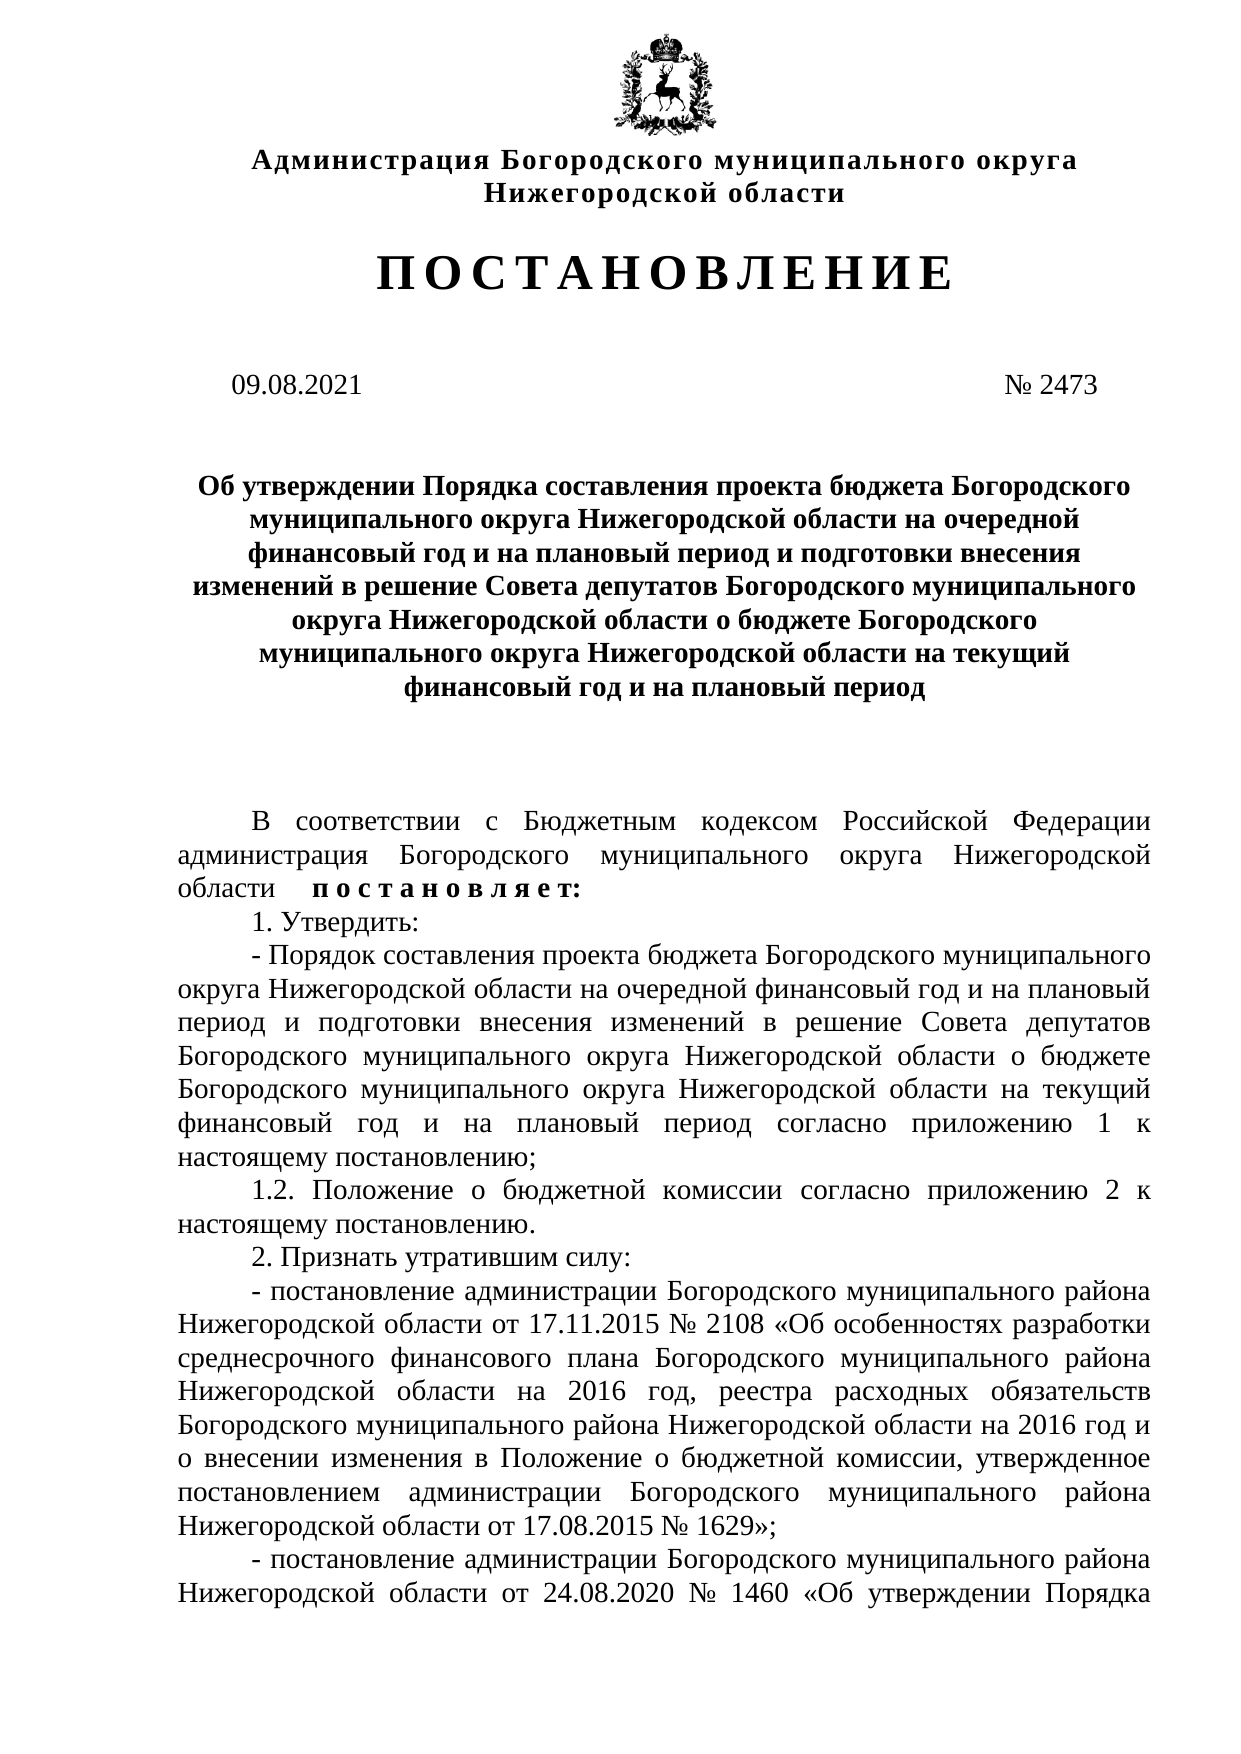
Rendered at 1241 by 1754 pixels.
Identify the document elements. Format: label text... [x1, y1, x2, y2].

text 1. Утвердить: [177, 904, 1152, 937]
text - Порядок составления проекта бюджета Богородского муниципального округа Нижегородской области на очередной финансовый год и на плановый период и подготовки внесения изменений в решение Совета депутатов Богородского муниципального округа Нижегородской области о бюджете Богородского муниципального округа Нижегородской области на текущий финансовый год и на плановый период согласно приложению 1 к настоящему постановлению; [177, 937, 1152, 1172]
text 09.08.2021 № 2473 [177, 367, 1152, 401]
text Нижегородской области [177, 176, 1152, 209]
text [177, 1541, 1152, 1608]
text Администрация Богородского муниципального округа [177, 142, 1152, 176]
text ПОСТАНОВЛЕНИЕ [177, 243, 1152, 300]
text В соответствии с Бюджетным кодексом Российской Федерации администрация Богородского муниципального округа Нижегородской области п о с т а н о в л я е т: [177, 803, 1152, 904]
text 1.2. Положение о бюджетной комиссии согласно приложению 2 к настоящему постановлению. [177, 1172, 1152, 1239]
picture [612, 29, 717, 142]
text Об утверждении Порядка составления проекта бюджета Богородского муниципального округа Нижегородской области на очередной финансовый год и на плановый период и подготовки внесения изменений в решение Совета депутатов Богородского муниципального округа Нижегородской области о бюджете Богородского муниципального округа Нижегородской области на текущий финансовый год и на плановый период [177, 468, 1152, 703]
text 2. Признать утратившим силу: [177, 1239, 1152, 1273]
text - постановление администрации Богородского муниципального района Нижегородской области от 17.11.2015 № 2108 «Об особенностях разработки среднесрочного финансового плана Богородского муниципального района Нижегородской области на 2016 год, реестра расходных обязательств Богородского муниципального района Нижегородской области на 2016 год и о внесении изменения в Положение о бюджетной комиссии, утвержденное постановлением администрации Богородского муниципального района Нижегородской области от 17.08.2015 № 1629»; [177, 1273, 1152, 1541]
